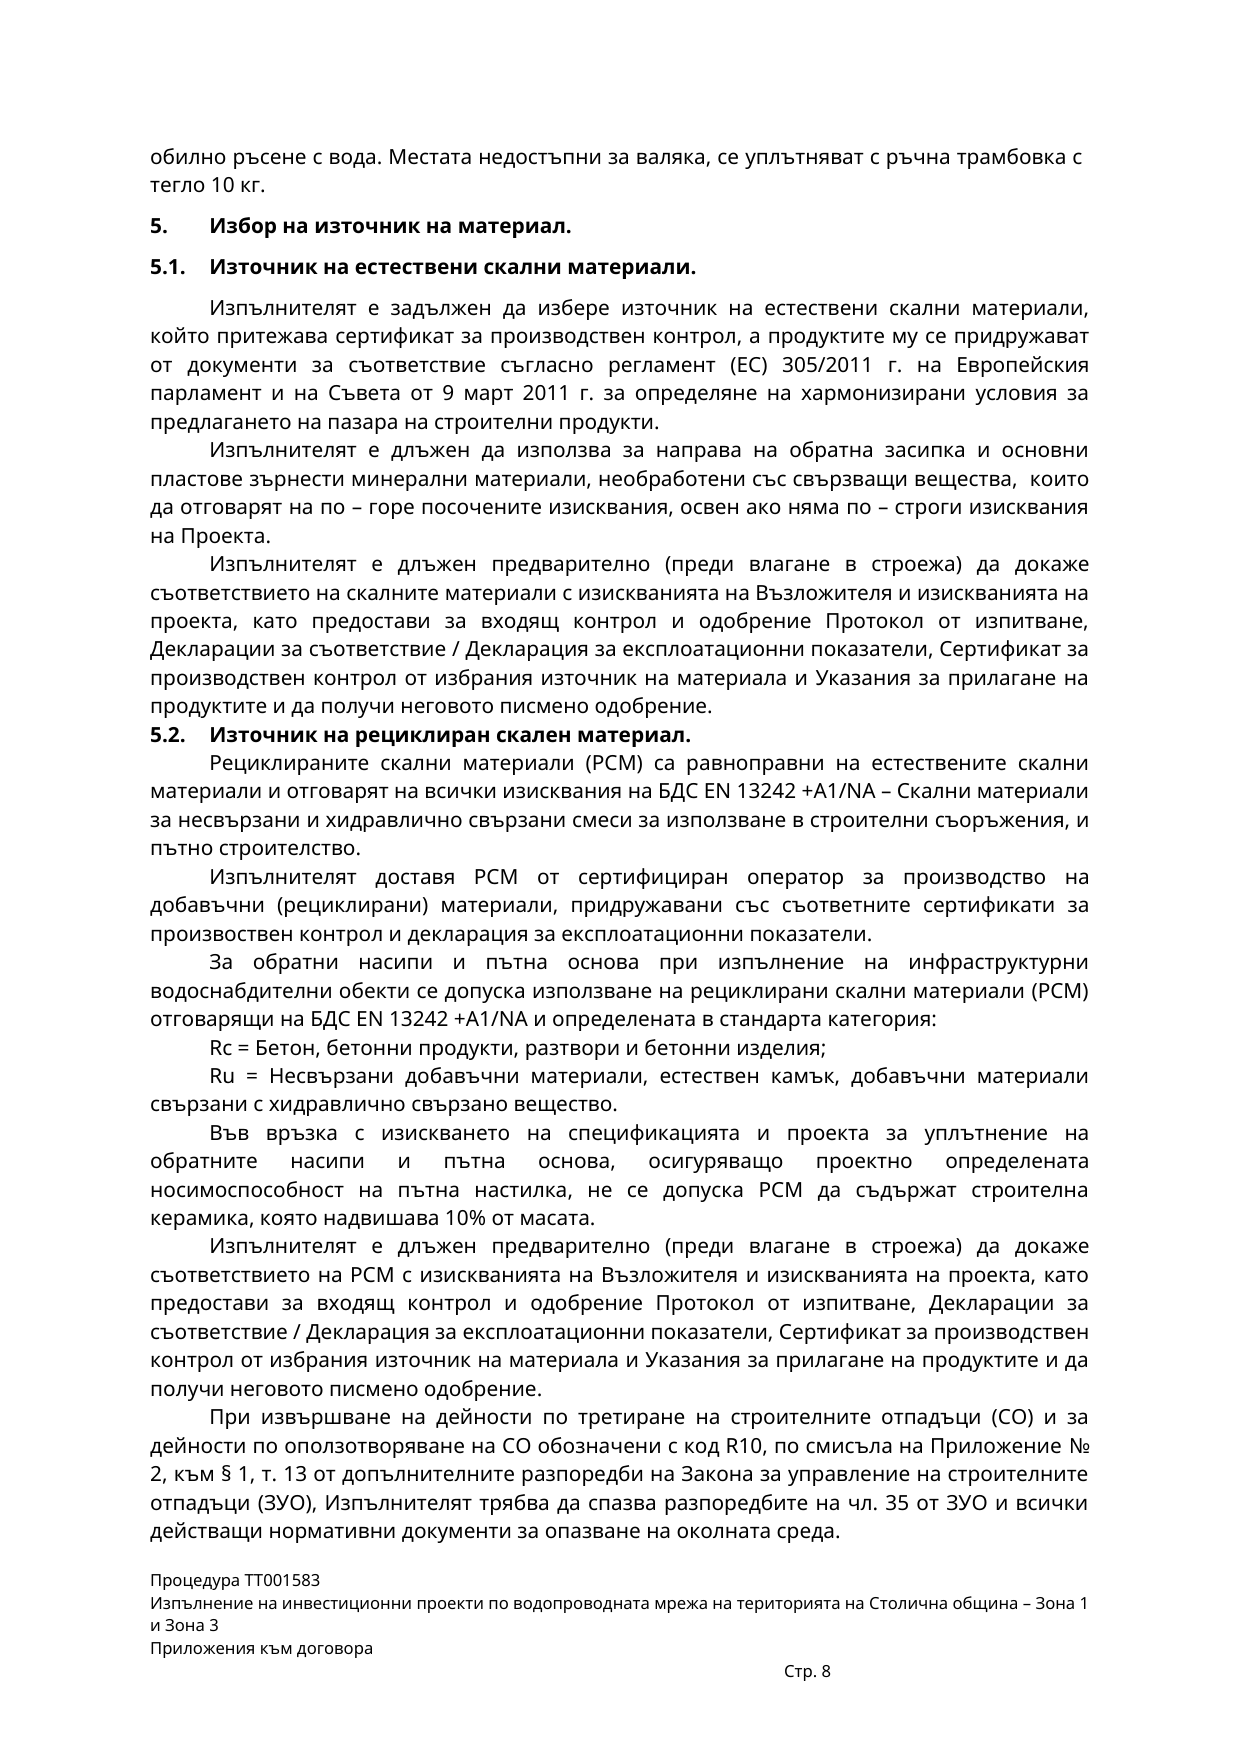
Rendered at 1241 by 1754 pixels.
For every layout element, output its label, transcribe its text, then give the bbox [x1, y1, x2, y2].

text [150, 142, 1083, 199]
text Изпълнителят е длъжен предварително (преди влагане в строежа) да докаже съответствието на скалните материали с изискванията на Възложителя и изискванията на проекта, като предостави за входящ контрол и одобрение Протокол от изпитване, Декларации за съответствие / Декларация за експлоатационни показатели, Сертификат за производствен контрол от избрания източник на материала и Указания за прилагане на продуктите и да получи неговото писмено одобрение. [150, 549, 1090, 720]
text Изпълнителят доставя РСМ от сертифициран оператор за производство на добавъчни (рециклирани) материали, придружавани със съответните сертификати за произвоствен контрол и декларация за експлоатационни показатели. [150, 862, 1090, 947]
list Източник на рециклиран скален материал. [150, 720, 1090, 748]
text Изпълнителят е задължен да избере източник на естествени скални материали, който притежава сертификат за производствен контрол, а продуктите му се придружават от документи за съответствие съгласно регламент (ЕС) 305/2011 г. на Европейския парламент и на Съвета от 9 март 2011 г. за определяне на хармонизирани условия за предлагането на пазара на строителни продукти. [150, 293, 1090, 435]
text Изпълнителят е длъжен да използва за направа на обратна засипка и основни пластове зърнести минерални материали, необработени със свързващи вещества, които да отговарят на по – горе посочените изисквания, освен ако няма по – строги изисквания на Проекта. [150, 435, 1090, 549]
list Източник на естествени скални материали. [150, 252, 1090, 281]
text Ru = Несвързани добавъчни материали, естествен камък, добавъчни материали свързани с хидравлично свързано вещество. [150, 1061, 1090, 1118]
text Rc = Бетон, бетонни продукти, разтвори и бетонни изделия; [150, 1033, 1090, 1061]
text Изпълнителят е длъжен предварително (преди влагане в строежа) да докаже съответствието на РСМ с изискванията на Възложителя и изискванията на проекта, като предостави за входящ контрол и одобрение Протокол от изпитване, Декларации за съответствие / Декларация за експлоатационни показатели, Сертификат за производствен контрол от избрания източник на материала и Указания за прилагане на продуктите и да получи неговото писмено одобрение. [150, 1232, 1090, 1402]
list Избор на източник на материал. [150, 211, 1090, 240]
text Рециклираните скални материали (РСМ) са равноправни на естествените скални материали и отговарят на всички изисквания на БДС EN 13242 +A1/NA – Скални материали за несвързани и хидравлично свързани смеси за използване в строителни съоръжения, и пътно строителство. [150, 748, 1090, 862]
text При извършване на дейности по третиране на строителните отпадъци (СО) и за дейности по оползотворяване на СО обозначени с код R10, по смисъла на Приложение № 2, към § 1, т. 13 от допълнителните разпоредби на Закона за управление на строителните отпадъци (ЗУО), Изпълнителят трябва да спазва разпоредбите на чл. 35 от ЗУО и всички действащи нормативни документи за опазване на околната среда. [150, 1402, 1090, 1544]
text За обратни насипи и пътна основа при изпълнение на инфраструктурни водоснабдителни обекти се допуска използване на рециклирани скални материали (РСМ) отговарящи на БДС EN 13242 +A1/NA и определената в стандарта категория: [150, 947, 1090, 1033]
text Във връзка с изискването на спецификацията и проекта за уплътнение на обратните насипи и пътна основа, осигуряващо проектно определената носимоспособност на пътна настилка, не се допуска РСМ да съдържат строителна керамика, която надвишава 10% от масата. [150, 1118, 1090, 1232]
